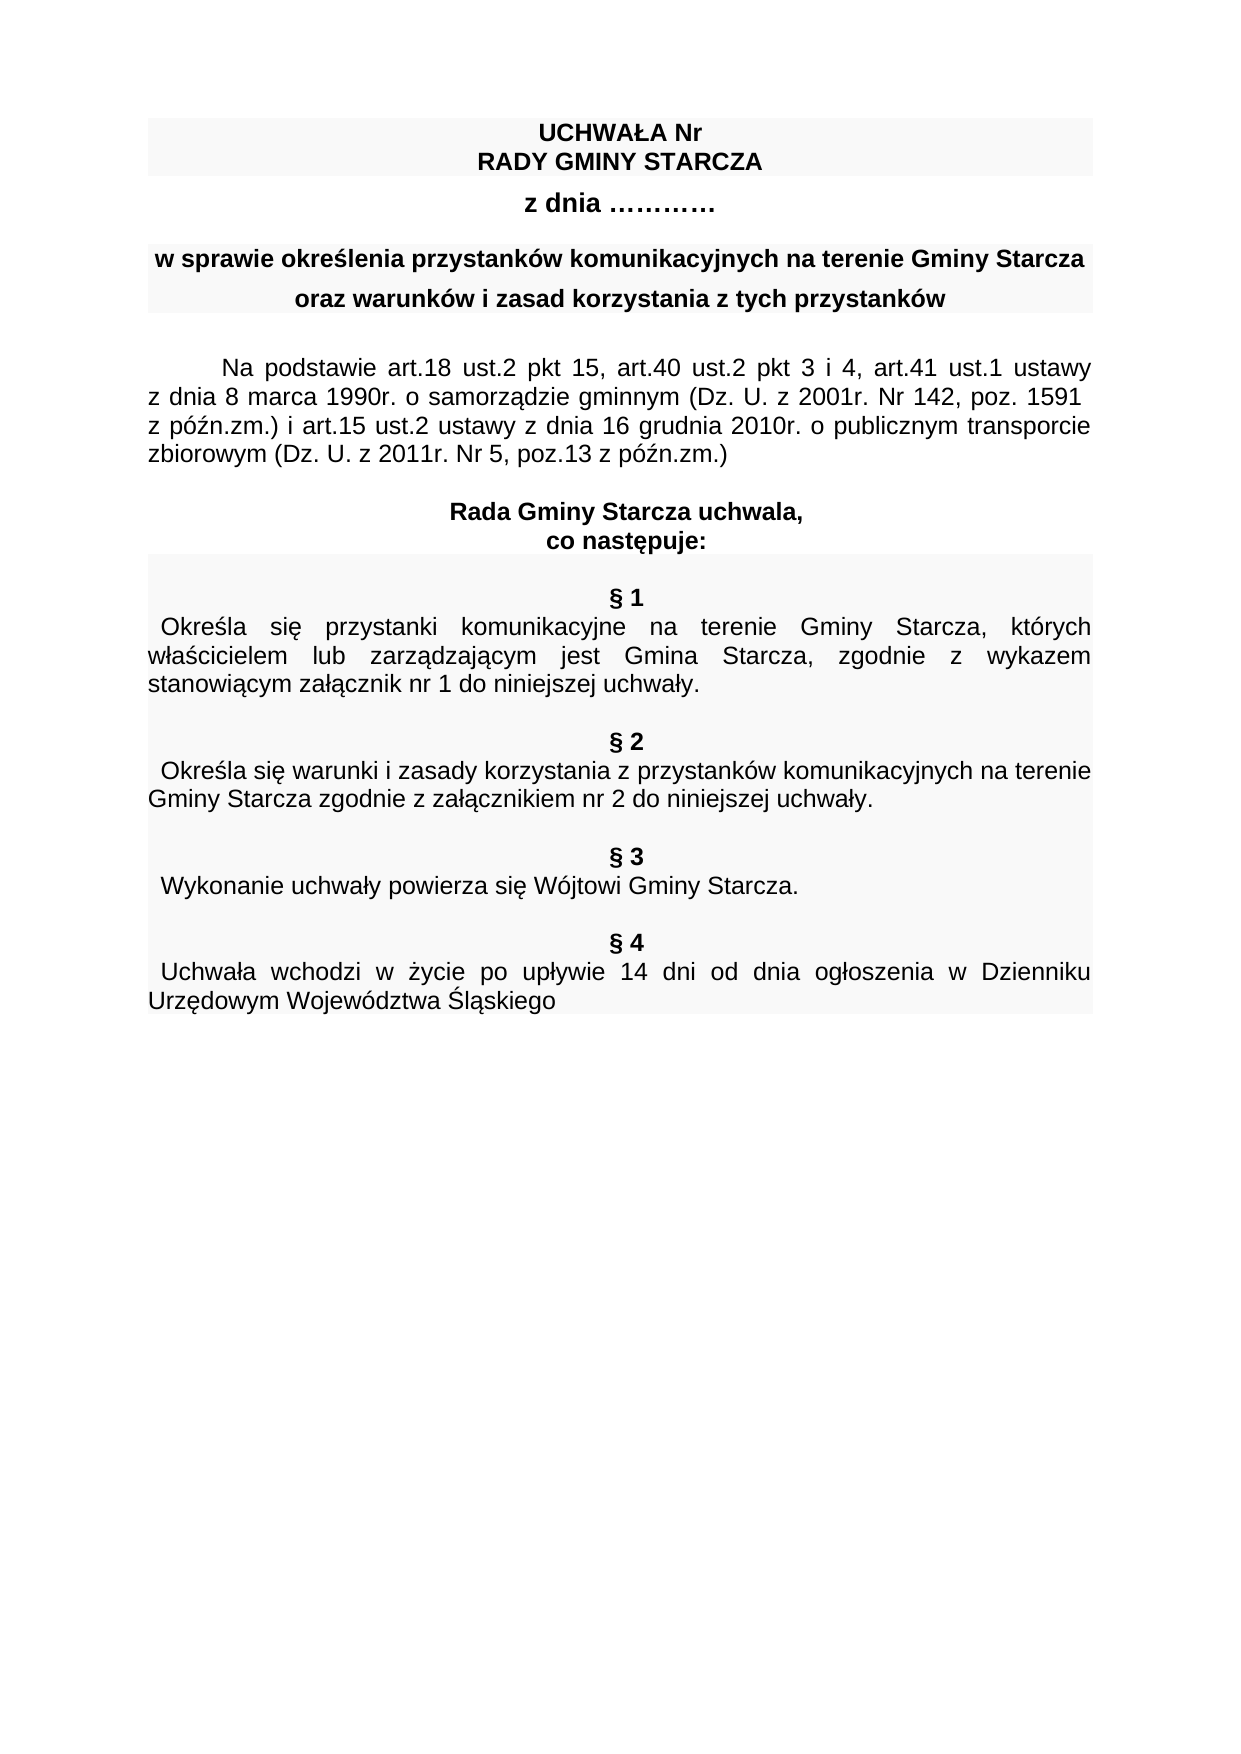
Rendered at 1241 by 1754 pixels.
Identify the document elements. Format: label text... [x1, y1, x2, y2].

text § 1 [148, 583, 1093, 612]
text co następuje: [148, 526, 1093, 554]
text Wykonanie uchwały powierza się Wójtowi Gminy Starcza. [148, 871, 1093, 899]
text Rady Gminy Starcza [148, 147, 1093, 176]
text z dnia ………… [148, 187, 1093, 218]
text Na podstawie art.18 ust.2 pkt 15, art.40 ust.2 pkt 3 i 4, art.41 ust.1 ustawy z dnia 8 marca 1990r. o samorządzie gminnym (Dz. U. z 2001r. Nr 142, poz. 1591 z późn.zm.) i art.15 ust.2 ustawy z dnia 16 grudnia 2010r. o publicznym transporcie zbiorowym (Dz. U. z 2011r. Nr 5, poz.13 z późn.zm.) [148, 353, 1093, 468]
text Rada Gminy Starcza uchwala, [148, 497, 1093, 526]
text § 3 [148, 842, 1093, 871]
text Określa się przystanki komunikacyjne na terenie Gminy Starcza, których właścicielem lub zarządzającym jest Gmina Starcza, zgodnie z wykazem stanowiącym załącznik nr 1 do niniejszej uchwały. [148, 612, 1093, 698]
text Uchwała Nr [148, 118, 1093, 147]
text Uchwała wchodzi w życie po upływie 14 dni od dnia ogłoszenia w Dzienniku Urzędowym Województwa Śląskiego [148, 957, 1093, 1014]
text Określa się warunki i zasady korzystania z przystanków komunikacyjnych na terenie Gminy Starcza zgodnie z załącznikiem nr 2 do niniejszej uchwały. [148, 756, 1093, 813]
text w sprawie określenia przystanków komunikacyjnych na terenie Gminy Starcza oraz warunków i zasad korzystania z tych przystanków [148, 244, 1093, 313]
text § 4 [148, 928, 1093, 957]
text § 2 [148, 727, 1093, 756]
